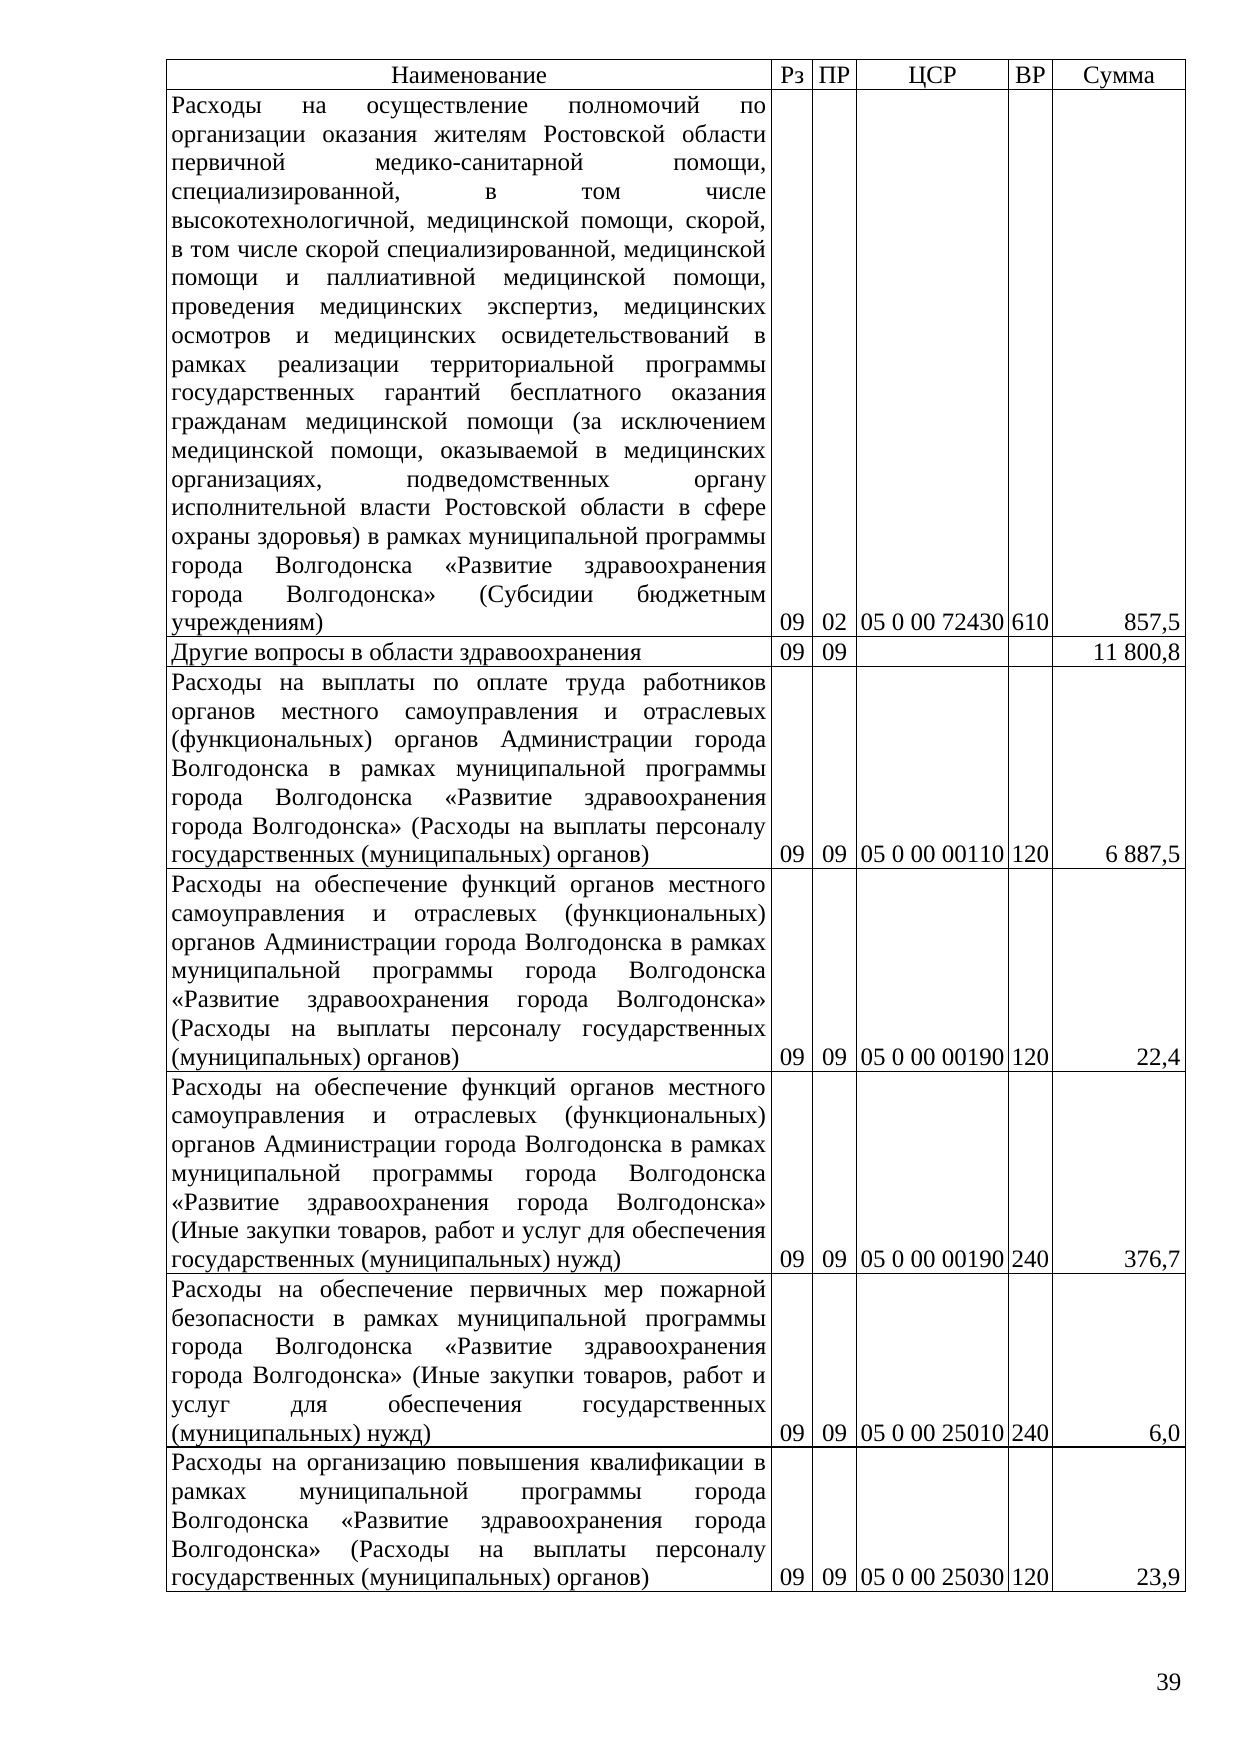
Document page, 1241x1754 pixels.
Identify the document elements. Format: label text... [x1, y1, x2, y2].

table_cell 09 [772, 1448, 812, 1591]
table_cell [1009, 637, 1052, 666]
table_header Рз [772, 60, 812, 89]
table_cell 05 0 00 72430 [857, 90, 1008, 636]
table_cell Расходы на осуществление полномочий по организации оказания жителям Ростовской области первичной медико-санитарной помощи, специализированной, в том числе высокотехнологичной, медицинской помощи, скорой, в том числе скорой специализированной, медицинской помощи и паллиативной медицинской помощи, проведения медицинских экспертиз, медицинских осмотров и медицинских освидетельствований в рамках реализации территориальной программы государственных гарантий бесплатного оказания гражданам медицинской помощи (за исключением медицинской помощи, оказываемой в медицинских организациях, подведомственных органу исполнительной власти Ростовской области в сфере охраны здоровья) в рамках муниципальной программы города Волгодонска «Развитие здравоохранения города Волгодонска» (Субсидии бюджетным учреждениям) [167, 90, 771, 636]
table_cell 11 800,8 [1053, 637, 1185, 666]
table_cell 240 [1009, 1072, 1052, 1273]
table_header ЦСР [857, 60, 1008, 89]
table_cell 09 [772, 637, 812, 666]
table_cell 09 [772, 90, 812, 636]
table_cell 857,5 [1053, 90, 1185, 636]
table_cell 09 [813, 1072, 856, 1273]
table_cell 05 0 00 00110 [857, 667, 1008, 868]
table_header Сумма [1053, 60, 1185, 89]
table_cell [857, 637, 1008, 666]
table_cell 09 [772, 667, 812, 868]
table_cell 22,4 [1053, 869, 1185, 1071]
table_header Наименование [167, 60, 771, 89]
table_cell 02 [813, 90, 856, 636]
table_cell 05 0 00 00190 [857, 1072, 1008, 1273]
table_cell 610 [1009, 90, 1052, 636]
table_header ВР [1009, 60, 1052, 89]
table_cell 6 887,5 [1053, 667, 1185, 868]
table_cell 09 [772, 1274, 812, 1446]
table_cell 09 [813, 667, 856, 868]
table_cell Расходы на обеспечение функций органов местного самоуправления и отраслевых (функциональных) органов Администрации города Волгодонска в рамках муниципальной программы города Волгодонска «Развитие здравоохранения города Волгодонска» (Иные закупки товаров, работ и услуг для обеспечения государственных (муниципальных) нужд) [167, 1072, 771, 1273]
table_cell 09 [813, 869, 856, 1071]
table_cell 376,7 [1053, 1072, 1185, 1273]
table_cell 6,0 [1053, 1274, 1185, 1446]
table_cell 240 [1009, 1274, 1052, 1446]
table_cell 05 0 00 25030 [857, 1448, 1008, 1591]
table_cell Расходы на обеспечение первичных мер пожарной безопасности в рамках муниципальной программы города Волгодонска «Развитие здравоохранения города Волгодонска» (Иные закупки товаров, работ и услуг для обеспечения государственных (муниципальных) нужд) [167, 1274, 771, 1446]
table_cell Расходы на обеспечение функций органов местного самоуправления и отраслевых (функциональных) органов Администрации города Волгодонска в рамках муниципальной программы города Волгодонска «Развитие здравоохранения города Волгодонска» (Расходы на выплаты персоналу государственных (муниципальных) органов) [167, 869, 771, 1071]
table_cell 09 [772, 1072, 812, 1273]
table_cell 120 [1009, 1448, 1052, 1591]
table_header ПР [813, 60, 856, 89]
table_cell Расходы на организацию повышения квалификации в рамках муниципальной программы города Волгодонска «Развитие здравоохранения города Волгодонска» (Расходы на выплаты персоналу государственных (муниципальных) органов) [167, 1448, 771, 1591]
table_cell 09 [813, 1448, 856, 1591]
table_cell Другие вопросы в области здравоохранения [167, 637, 771, 666]
table_cell 05 0 00 25010 [857, 1274, 1008, 1446]
table_cell 09 [772, 869, 812, 1071]
table_cell 120 [1009, 667, 1052, 868]
table_cell 05 0 00 00190 [857, 869, 1008, 1071]
table_cell Расходы на выплаты по оплате труда работников органов местного самоуправления и отраслевых (функциональных) органов Администрации города Волгодонска в рамках муниципальной программы города Волгодонска «Развитие здравоохранения города Волгодонска» (Расходы на выплаты персоналу государственных (муниципальных) органов) [167, 667, 771, 868]
table_cell 120 [1009, 869, 1052, 1071]
table_cell 09 [813, 1274, 856, 1446]
table_cell 09 [813, 637, 856, 666]
table_cell 23,9 [1053, 1448, 1185, 1591]
